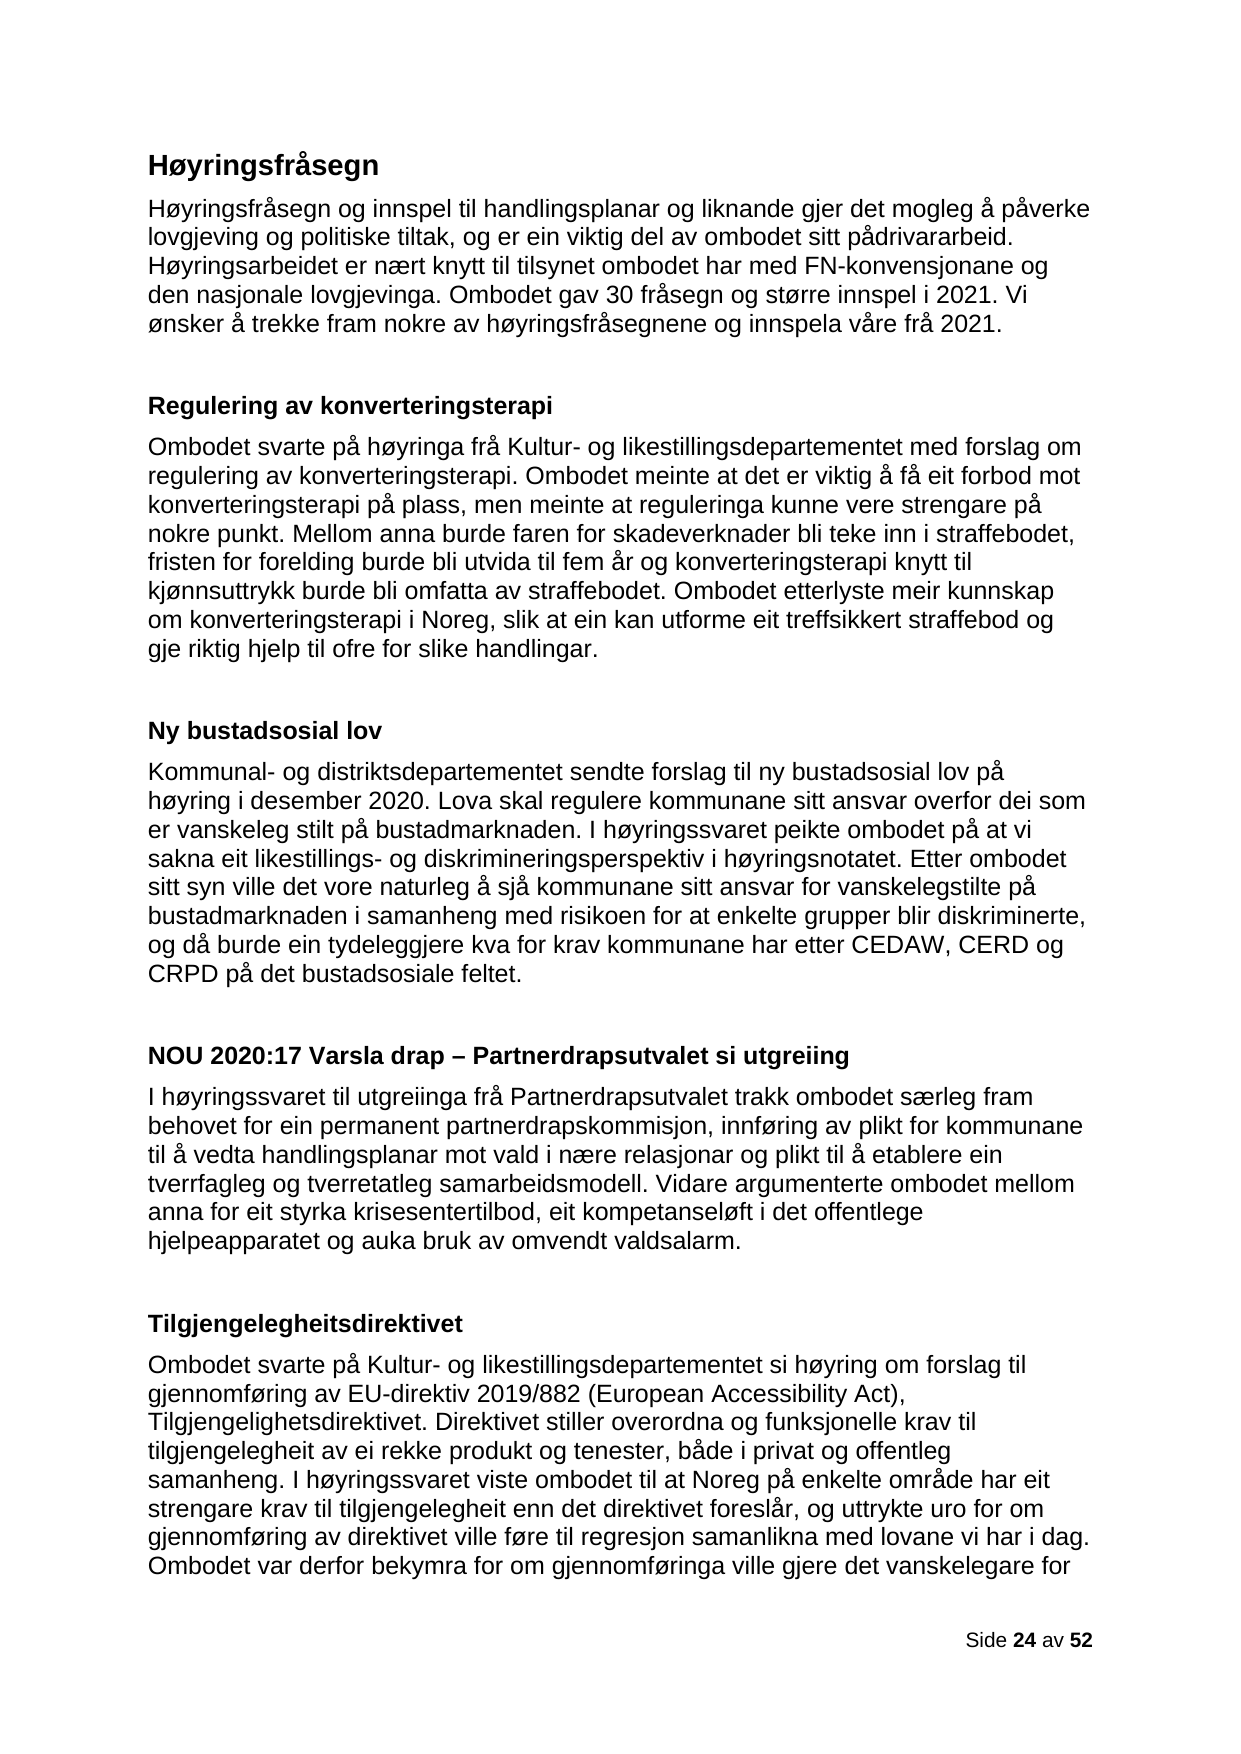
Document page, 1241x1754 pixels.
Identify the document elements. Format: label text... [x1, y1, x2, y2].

text Høyringsfråsegn [148, 148, 1093, 181]
text Ny bustadsosial lov [148, 716, 1093, 745]
text Tilgjengelegheitsdirektivet [148, 1309, 1093, 1337]
text Kommunal- og distriktsdepartementet sendte forslag til ny bustadsosial lov på høyring i desember 2020. Lova skal regulere kommunane sitt ansvar overfor dei som er vanskeleg stilt på bustadmarknaden. I høyringssvaret peikte ombodet på at vi sakna eit likestillings- og diskrimineringsperspektiv i høyringsnotatet. Etter ombodet sitt syn ville det vore naturleg å sjå kommunane sitt ansvar for vanskelegstilte på bustadmarknaden i samanheng med risikoen for at enkelte grupper blir diskriminerte, og då burde ein tydeleggjere kva for krav kommunane har etter CEDAW, CERD og CRPD på det bustadsosiale feltet. [148, 757, 1093, 987]
text I høyringssvaret til utgreiinga frå Partnerdrapsutvalet trakk ombodet særleg fram behovet for ein permanent partnerdrapskommisjon, innføring av plikt for kommunane til å vedta handlingsplanar mot vald i nære relasjonar og plikt til å etablere ein tverrfagleg og tverretatleg samarbeidsmodell. Vidare argumenterte ombodet mellom anna for eit styrka krisesentertilbod, eit kompetanseløft i det offentlege hjelpeapparatet og auka bruk av omvendt valdsalarm. [148, 1082, 1093, 1255]
text NOU 2020:17 Varsla drap – Partnerdrapsutvalet si utgreiing [148, 1041, 1093, 1070]
text Høyringsfråsegn og innspel til handlingsplanar og liknande gjer det mogleg å påverke lovgjeving og politiske tiltak, og er ein viktig del av ombodet sitt pådrivararbeid. Høyringsarbeidet er nært knytt til tilsynet ombodet har med FN-konvensjonane og den nasjonale lovgjevinga. Ombodet gav 30 fråsegn og større innspel i 2021. Vi ønsker å trekke fram nokre av høyringsfråsegnene og innspela våre frå 2021. [148, 194, 1093, 337]
text Ombodet svarte på høyringa frå Kultur- og likestillingsdepartementet med forslag om regulering av konverteringsterapi. Ombodet meinte at det er viktig å få eit forbod mot konverteringsterapi på plass, men meinte at reguleringa kunne vere strengare på nokre punkt. Mellom anna burde faren for skadeverknader bli teke inn i straffebodet, fristen for forelding burde bli utvida til fem år og konverteringsterapi knytt til kjønnsuttrykk burde bli omfatta av straffebodet. Ombodet etterlyste meir kunnskap om konverteringsterapi i Noreg, slik at ein kan utforme eit treffsikkert straffebod og gje riktig hjelp til ofre for slike handlingar. [148, 432, 1093, 662]
text Regulering av konverteringsterapi [148, 391, 1093, 420]
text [148, 1350, 1093, 1580]
